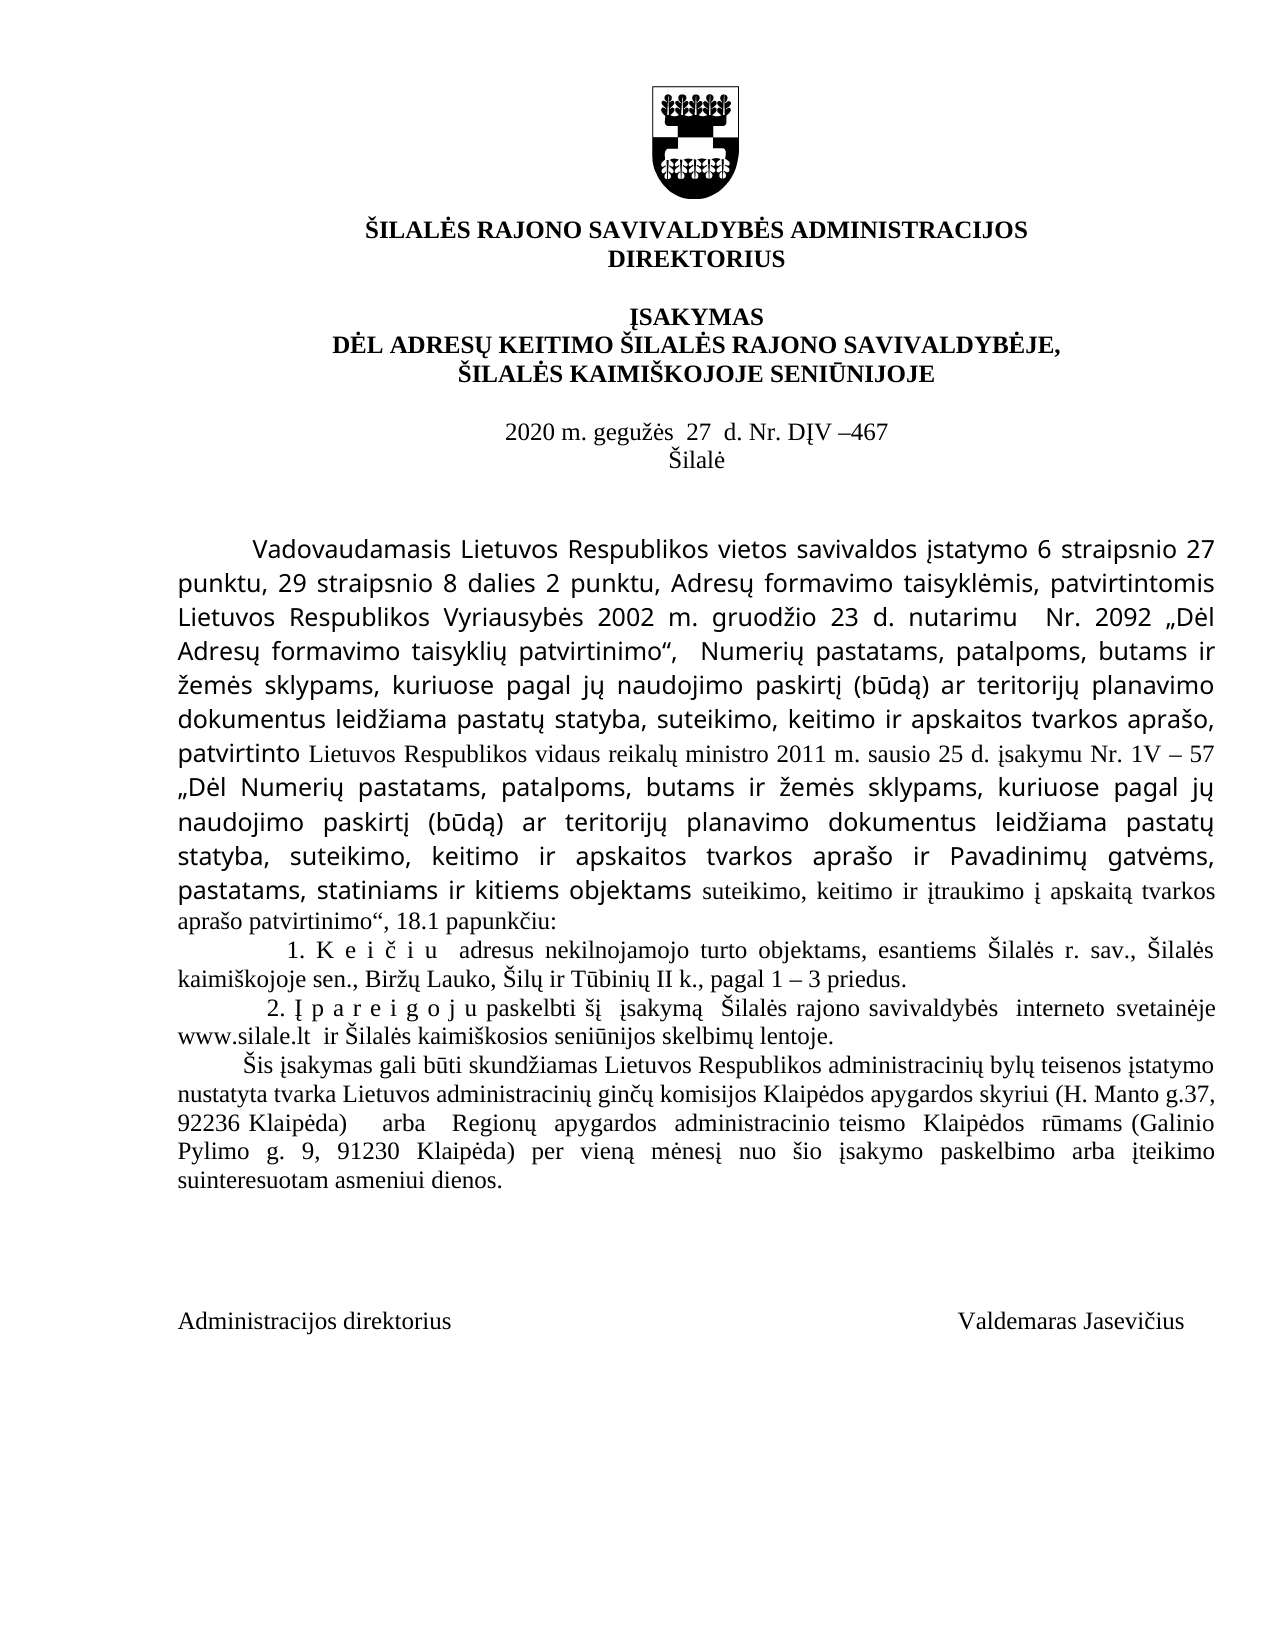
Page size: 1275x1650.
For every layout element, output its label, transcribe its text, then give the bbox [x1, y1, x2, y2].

text Šilalės rajono savivaldybėS ADMINISTRACIJOS [177, 215, 1216, 244]
text Administracijos direktorius Valdemaras Jasevičius [177, 1306, 1216, 1335]
text 2020 m. gegužės 27 d. Nr. DĮV –467 [177, 417, 1216, 445]
text ŠILALĖS KAIMIŠKOJOJE SENIŪNIJOJE [177, 359, 1216, 388]
text Šis įsakymas gali būti skundžiamas Lietuvos Respublikos administracinių bylų teisenos įstatymo nustatyta tvarka Lietuvos administracinių ginčų komisijos Klaipėdos apygardos skyriui (H. Manto g.37, 92236 Klaipėda) arba Regionų apygardos administracinio teismo Klaipėdos rūmams (Galinio Pylimo g. 9, 91230 Klaipėda) per vieną mėnesį nuo šio įsakymo paskelbimo arba įteikimo suinteresuotam asmeniui dienos. [177, 1050, 1216, 1194]
text Vadovaudamasis Lietuvos Respublikos vietos savivaldos įstatymo 6 straipsnio 27 punktu, 29 straipsnio 8 dalies 2 punktu, Adresų formavimo taisyklėmis, patvirtintomis Lietuvos Respublikos Vyriausybės . gruodžio 23 d. nutarimu Nr. 2092 „Dėl Adresų formavimo taisyklių patvirtinimo“, Numerių pastatams, patalpoms, butams ir žemės sklypams, kuriuose pagal jų naudojimo paskirtį (būdą) ar teritorijų planavimo dokumentus leidžiama pastatų statyba, suteikimo, keitimo ir apskaitos tvarkos aprašo, patvirtinto Lietuvos Respublikos vidaus reikalų ministro . sausio 25 d. įsakymu Nr. 1V – 57 „Dėl Numerių pastatams, patalpoms, butams ir žemės sklypams, kuriuose pagal jų naudojimo paskirtį (būdą) ar teritorijų planavimo dokumentus leidžiama pastatų statyba, suteikimo, keitimo ir apskaitos tvarkos aprašo ir Pavadinimų gatvėms, pastatams, statiniams ir kitiems objektams suteikimo, keitimo ir įtraukimo į apskaitą tvarkos aprašo patvirtinimo“, 18.1 papunkčiu: [177, 532, 1216, 935]
text 2. Į p a r e i g o j u paskelbti šį įsakymą Šilalės rajono savivaldybės interneto svetainėje www.silale.lt ir Šilalės kaimiškosios seniūnijos skelbimų lentoje. [177, 993, 1216, 1050]
text Šilalė [177, 445, 1216, 474]
text DĖL ADRESŲ KEITIMO ŠILALĖS RAJONO SAVIVALDYBĖJE, [177, 330, 1216, 359]
text ĮSAKYMAS [177, 302, 1216, 330]
text DIREKTORIUS [177, 244, 1216, 273]
picture [651, 83, 742, 199]
text 1. K e i č i u adresus nekilnojamojo turto objektams, esantiems Šilalės r. sav., Šilalės kaimiškojoje sen., Biržų Lauko, Šilų ir Tūbinių II k., pagal 1 – 3 priedus. [177, 935, 1216, 993]
